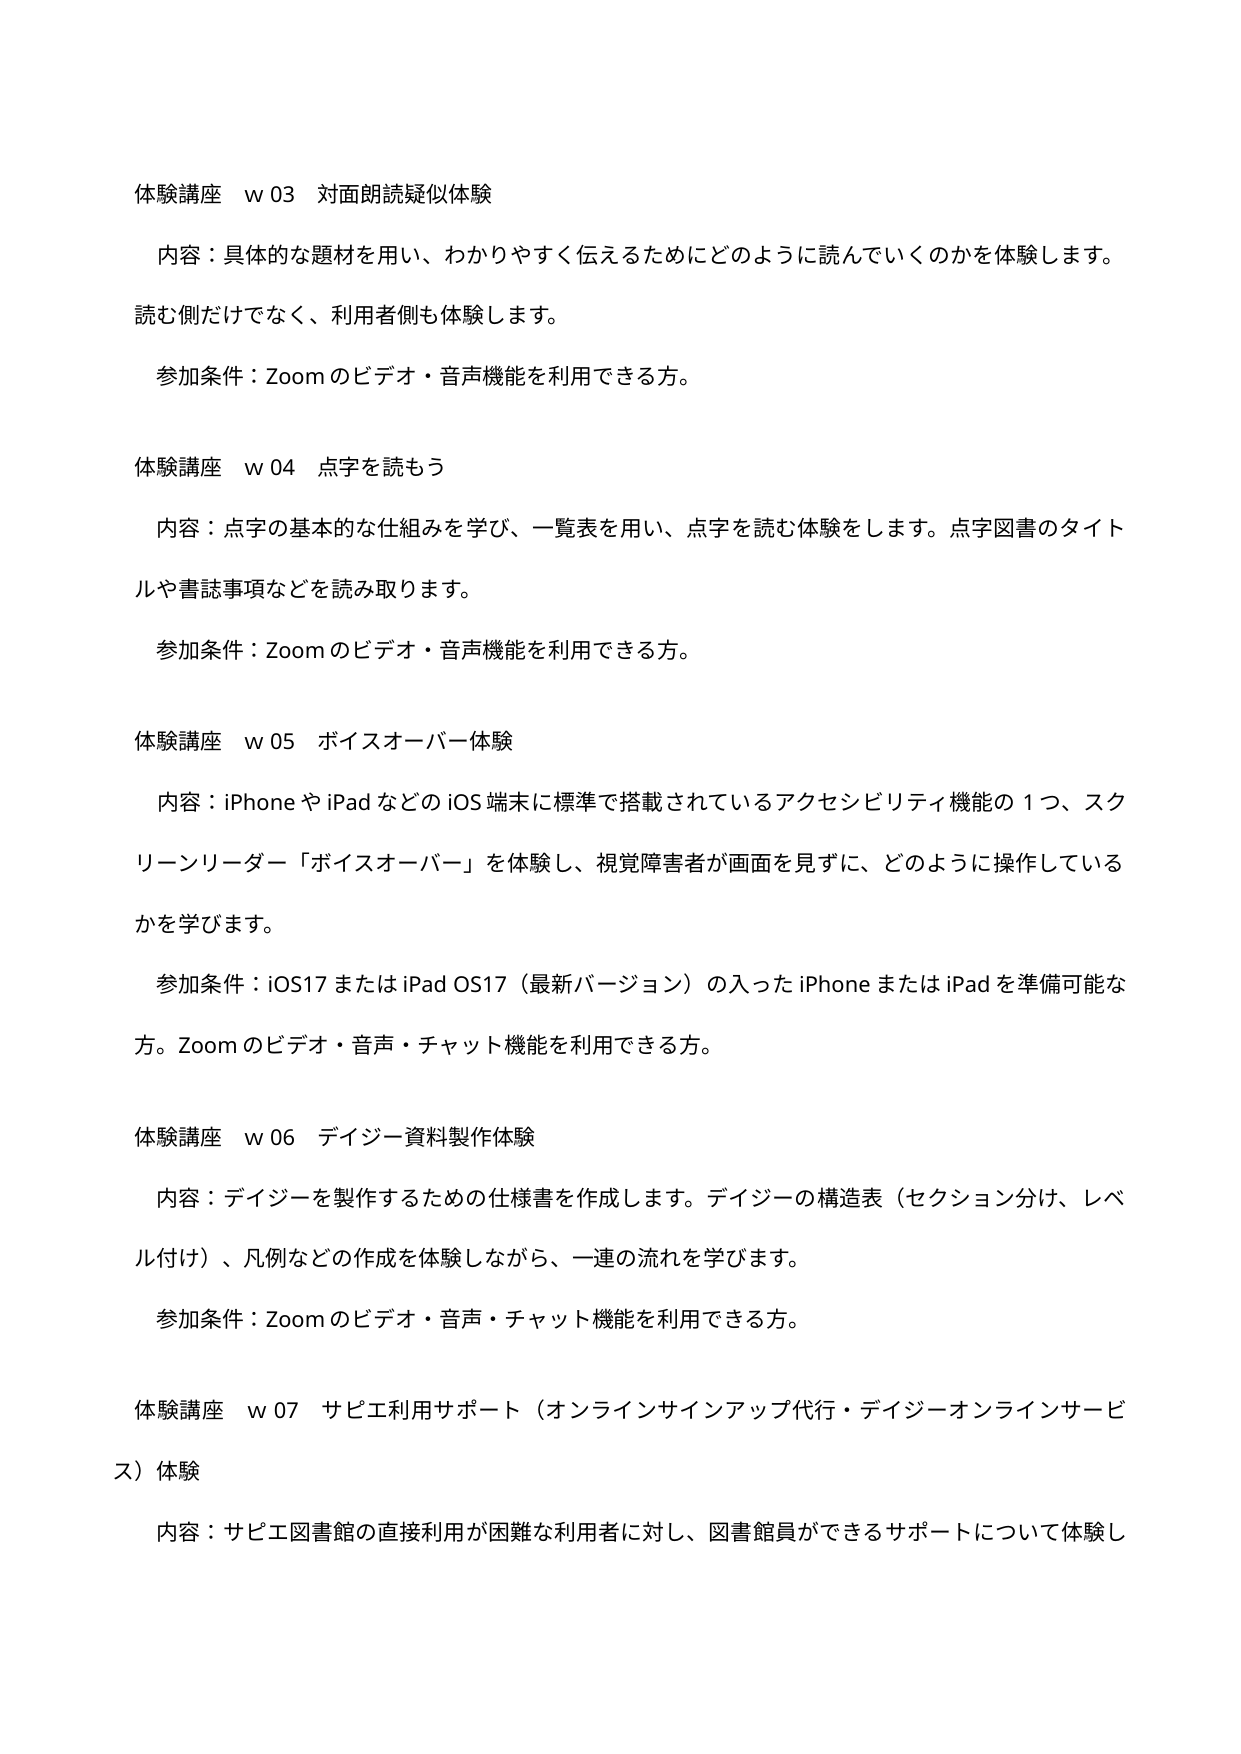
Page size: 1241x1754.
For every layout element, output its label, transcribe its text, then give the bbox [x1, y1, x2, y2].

text 体験講座 ｗ03 対面朗読疑似体験 [112, 162, 1128, 223]
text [112, 1501, 1128, 1561]
text 内容：iPhoneやiPadなどのiOS端末に標準で搭載されているアクセシビリティ機能の1つ、スクリーンリーダー「ボイスオーバー」を体験し、視覚障害者が画面を見ずに、どのように操作しているかを学びます。 [112, 771, 1128, 953]
text 内容：デイジーを製作するための仕様書を作成します。デイジーの構造表（セクション分け、レベル付け）、凡例などの作成を体験しながら、一連の流れを学びます。 [112, 1166, 1128, 1288]
text 体験講座 ｗ04 点字を読もう [112, 436, 1128, 497]
text 内容：点字の基本的な仕組みを学び、一覧表を用い、点字を読む体験をします。点字図書のタイトルや書誌事項などを読み取ります。 [112, 497, 1128, 618]
text 体験講座 ｗ06 デイジー資料製作体験 [112, 1105, 1128, 1166]
text 体験講座 ｗ07 サピエ利用サポート（オンラインサインアップ代行・デイジーオンラインサービス）体験 [112, 1379, 1128, 1501]
text 参加条件：Zoomのビデオ・音声機能を利用できる方。 [112, 618, 1128, 679]
text 参加条件：Zoomのビデオ・音声機能を利用できる方。 [112, 345, 1128, 406]
text 参加条件：iOS17またはiPad OS17（最新バージョン）の入ったiPhoneまたはiPadを準備可能な方。Zoomのビデオ・音声・チャット機能を利用できる方。 [112, 953, 1128, 1075]
text 参加条件：Zoomのビデオ・音声・チャット機能を利用できる方。 [112, 1288, 1128, 1348]
text 内容：具体的な題材を用い、わかりやすく伝えるためにどのように読んでいくのかを体験します。読む側だけでなく、利用者側も体験します。 [112, 223, 1128, 345]
text 体験講座 ｗ05 ボイスオーバー体験 [112, 710, 1128, 771]
